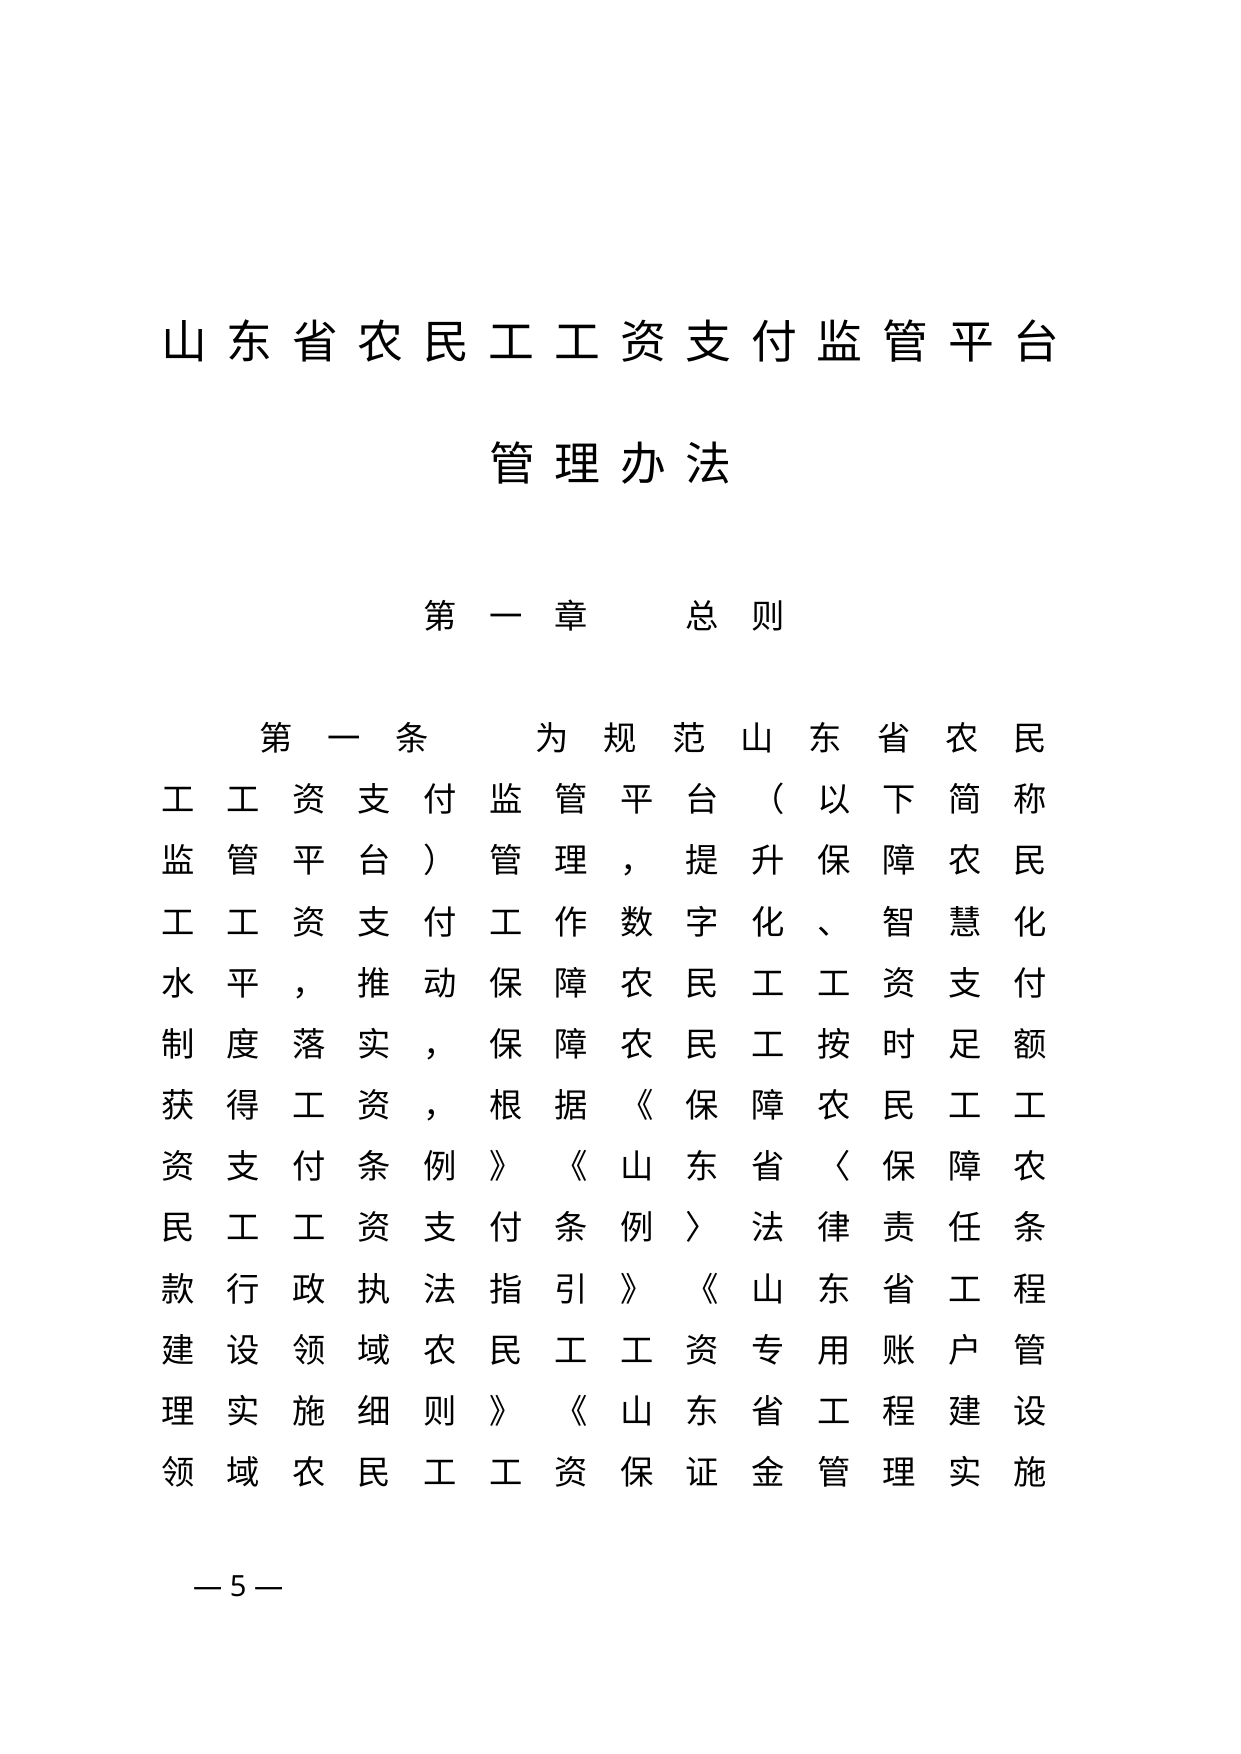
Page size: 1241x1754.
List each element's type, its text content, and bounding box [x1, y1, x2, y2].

text 山东省农民工工资支付监管平台管理办法 [161, 277, 1079, 522]
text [161, 706, 1079, 1500]
text 第一章 总则 [161, 583, 1079, 644]
